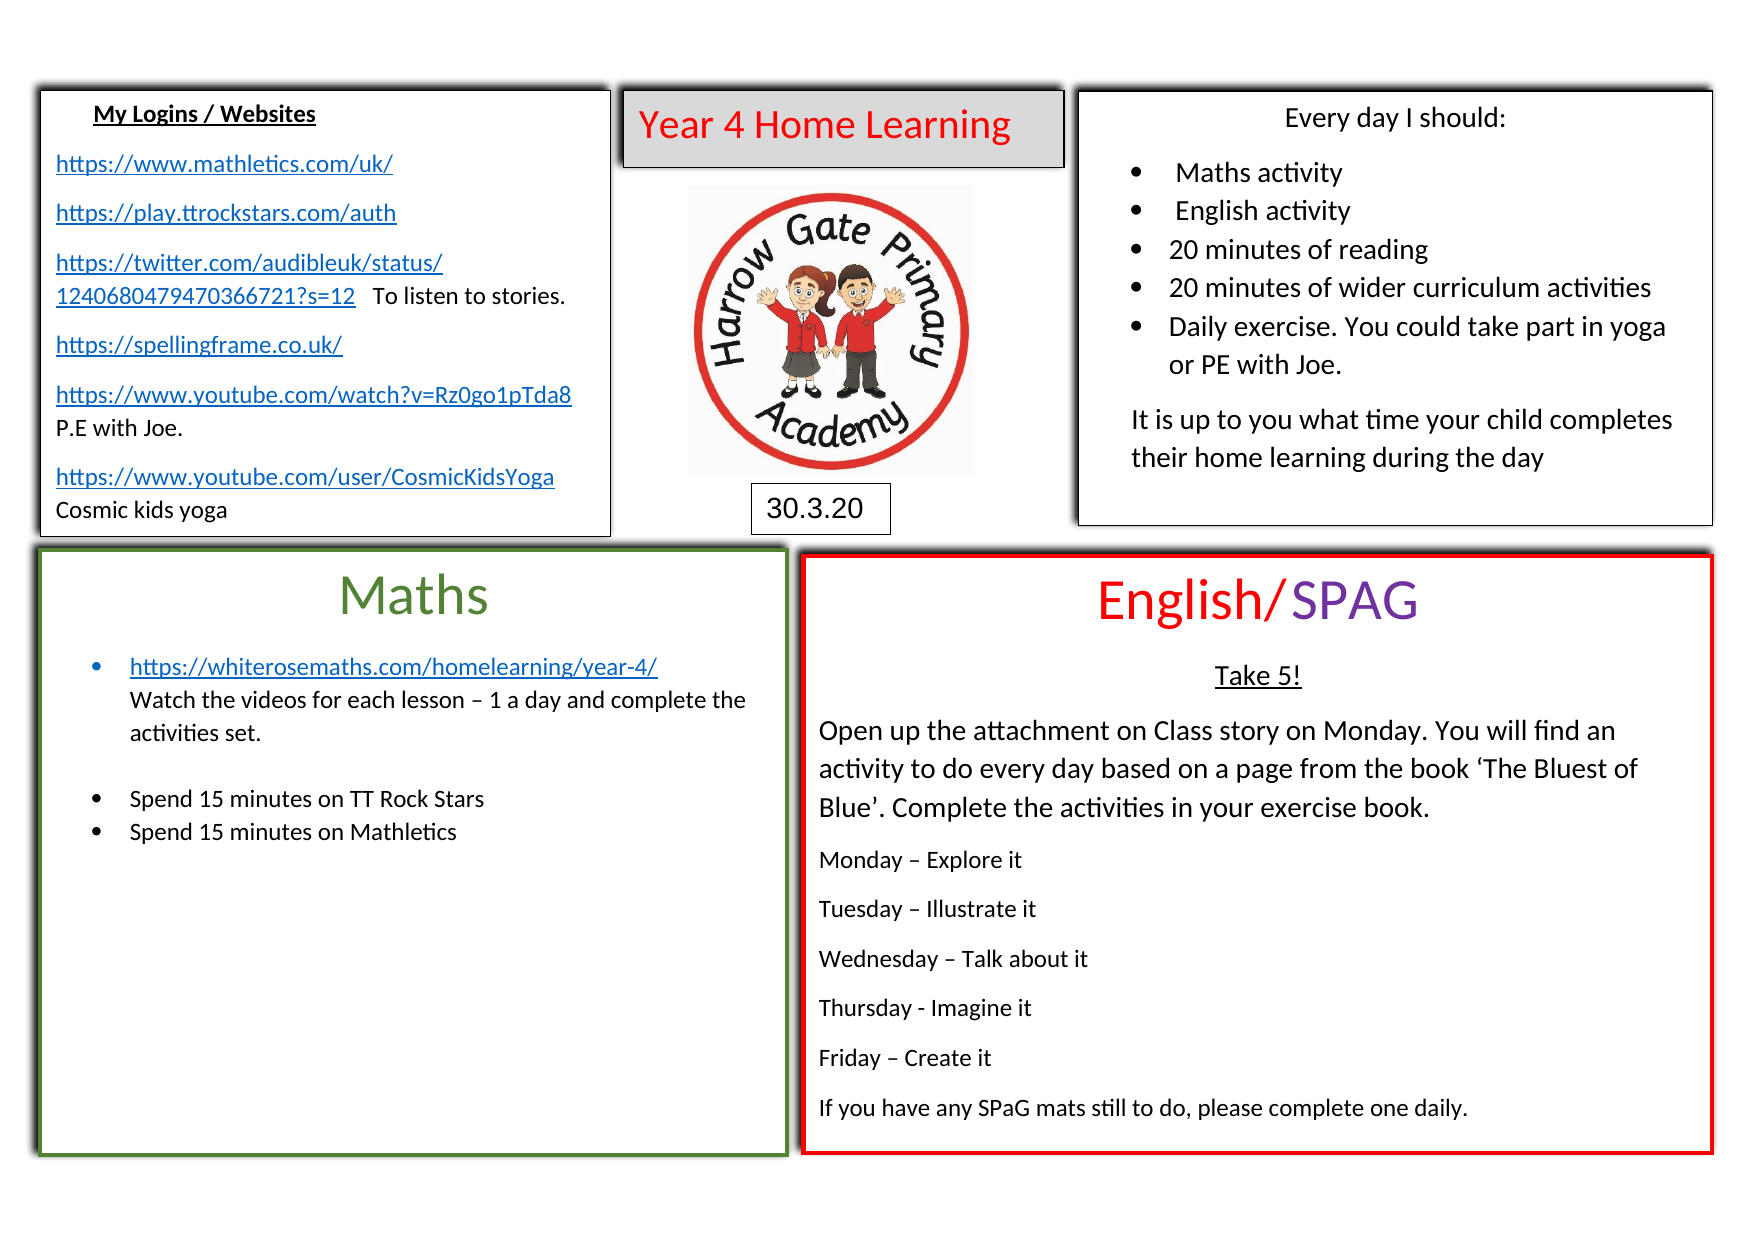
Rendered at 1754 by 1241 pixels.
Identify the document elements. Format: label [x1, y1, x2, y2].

picture [686, 185, 974, 473]
